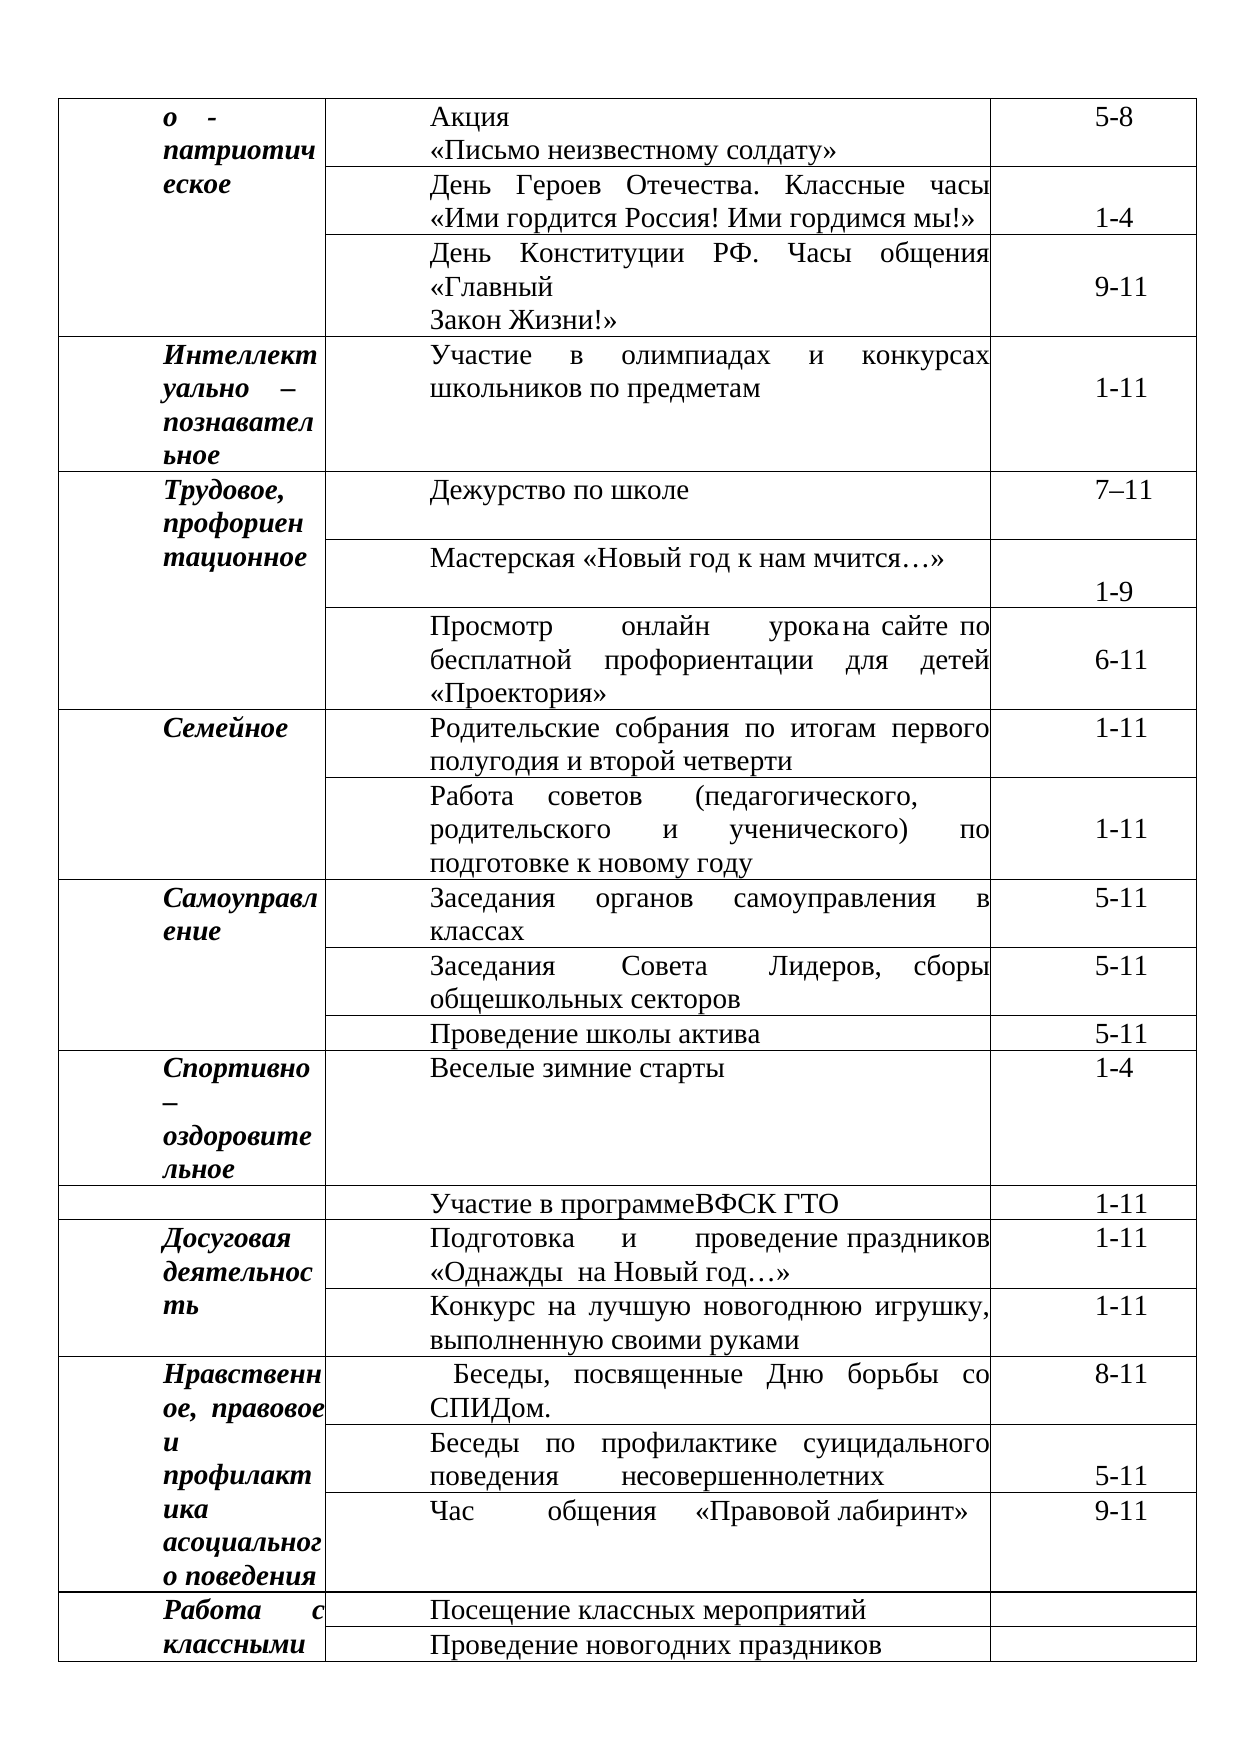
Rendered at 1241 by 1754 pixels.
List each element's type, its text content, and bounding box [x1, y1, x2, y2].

table_cell 9-11 [991, 1493, 1196, 1591]
table_cell Беседы, посвященные Дню борьбы со СПИДом. [326, 1357, 990, 1424]
table_cell Подготовка и проведение праздников «Однажды на Новый год…» [326, 1220, 990, 1287]
table_cell Спортивно – оздоровительное [59, 1051, 325, 1185]
table_cell День Героев Отечества. Классные часы «Ими гордится Россия! Ими гордимся мы!» [326, 167, 990, 234]
table_cell Нравственное, правовое и профилактика асоциального поведения [59, 1357, 325, 1591]
table_cell Работа с классными руководителями [59, 1593, 325, 1661]
table_cell 5-11 [991, 948, 1196, 1015]
table_cell Семейное [59, 710, 325, 879]
table_cell Заседания органов самоуправления в классах [326, 880, 990, 947]
table_cell 1-11 [991, 337, 1196, 471]
table_cell Беседы по профилактике суицидального поведения несовершеннолетних [326, 1425, 990, 1492]
table_cell 7–11 [991, 472, 1196, 539]
table_cell Заседания Совета Лидеров, сборы общешкольных секторов [326, 948, 990, 1015]
table_cell 6-11 [991, 608, 1196, 709]
table_cell 1-11 [991, 1186, 1196, 1219]
table_cell Интеллектуально – познавательное [59, 337, 325, 471]
table_cell Работа советов (педагогического, родительского и ученического) по подготовке к новому году [326, 778, 990, 879]
table_cell День Конституции РФ. Часы общения «Главный Закон Жизни!» [326, 235, 990, 336]
table_cell Проведение школы актива [326, 1016, 990, 1049]
table_cell Просмотр онлайн урока на сайте по бесплатной профориентации для детей «Проектория» [326, 608, 990, 709]
table_cell Родительские собрания по итогам первого полугодия и второй четверти [326, 710, 990, 777]
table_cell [326, 99, 990, 166]
table_cell [991, 1593, 1196, 1626]
table_cell Досуговая деятельность [59, 1220, 325, 1356]
table_cell 5-8 [991, 99, 1196, 166]
table_cell Участие в олимпиадах и конкурсах школьников по предметам [326, 337, 990, 471]
table_cell Дежурство по школе [326, 472, 990, 539]
table_cell 5-11 [991, 1016, 1196, 1049]
table_cell 1-4 [991, 1051, 1196, 1185]
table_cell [326, 1627, 990, 1661]
table_cell 5-11 [991, 880, 1196, 947]
table_cell 1-11 [991, 778, 1196, 879]
table_cell Час общения «Правовой лабиринт» [326, 1493, 990, 1591]
table_cell Конкурс на лучшую новогоднюю игрушку, выполненную своими руками [326, 1289, 990, 1356]
table_cell Веселые зимние старты [326, 1051, 990, 1185]
table_cell Участие в программе ВФСК ГТО [326, 1186, 990, 1219]
table_cell 1-9 [991, 540, 1196, 607]
table_cell 1-11 [991, 1289, 1196, 1356]
table_cell 1-4 [991, 167, 1196, 234]
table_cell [59, 99, 325, 336]
table_cell 1-11 [991, 710, 1196, 777]
table_cell [59, 1186, 325, 1219]
table_cell Мастерская «Новый год к нам мчится…» [326, 540, 990, 607]
table_cell 1-11 [991, 1220, 1196, 1287]
table_cell Трудовое, профориентационное [59, 472, 325, 709]
table_cell Самоуправление [59, 880, 325, 1049]
table_cell 9-11 [991, 235, 1196, 336]
table_cell Посещение классных мероприятий [326, 1593, 990, 1626]
table_cell 8-11 [991, 1357, 1196, 1424]
table_cell [991, 1627, 1196, 1661]
table_cell 5-11 [991, 1425, 1196, 1492]
